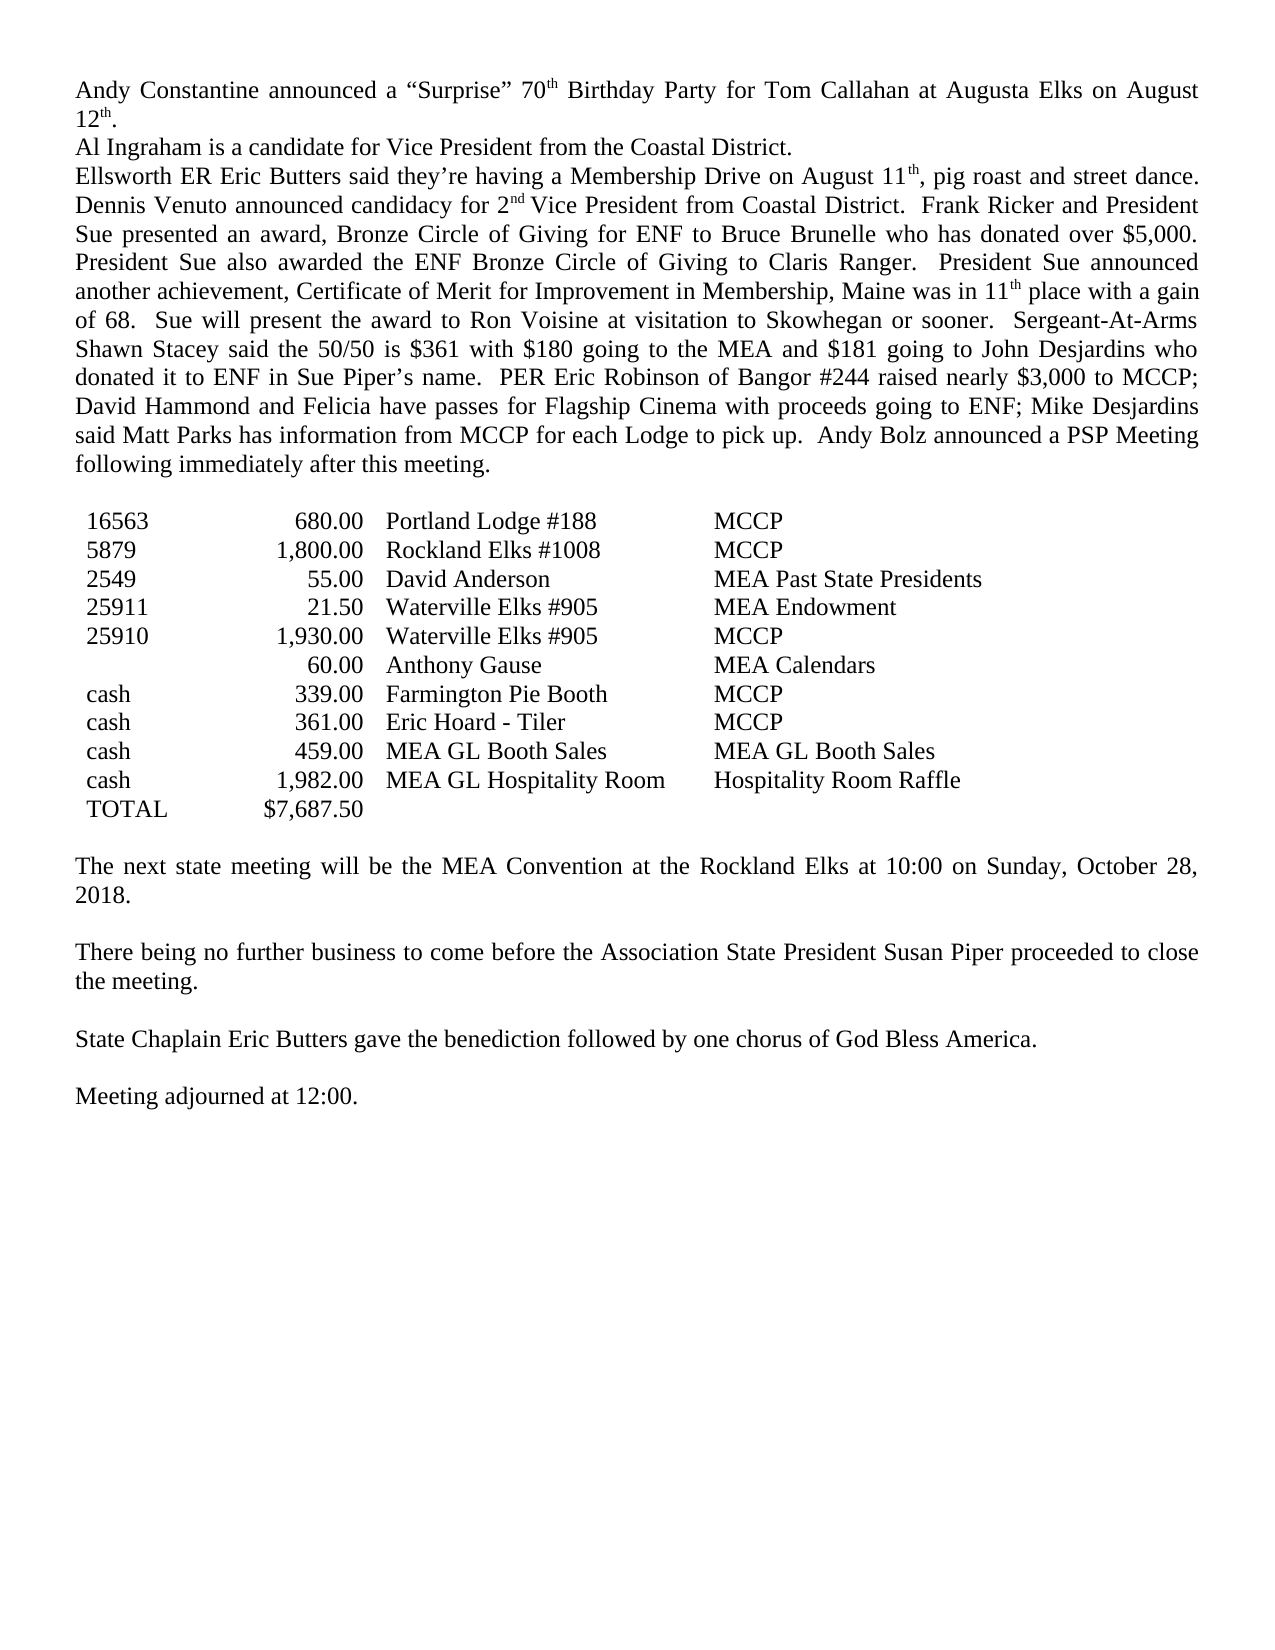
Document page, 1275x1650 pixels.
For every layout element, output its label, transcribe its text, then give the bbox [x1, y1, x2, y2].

table_header 680.00 1,800.00 55.00 21.50 1,930.00 60.00 339.00 361.00 459.00 1,982.00 $7,687.50 [224, 506, 374, 822]
text State Chaplain Eric Butters gave the benediction followed by one chorus of God Bless America. [75, 1024, 1200, 1052]
text Ellsworth ER Eric Butters said they’re having a Membership Drive on August 11th, pig roast and street dance. Dennis Venuto announced candidacy for 2nd Vice President from Coastal District. Frank Ricker and President Sue presented an award, Bronze Circle of Giving for ENF to Bruce Brunelle who has donated over $5,000. President Sue also awarded the ENF Bronze Circle of Giving to Claris Ranger. President Sue announced another achievement, Certificate of Merit for Improvement in Membership, Maine was in 11th place with a gain of 68. Sue will present the award to Ron Voisine at visitation to Skowhegan or sooner. Sergeant-At-Arms Shawn Stacey said the 50/50 is $361 with $180 going to the MEA and $181 going to John Desjardins who donated it to ENF in Sue Piper’s name. PER Eric Robinson of Bangor #244 raised nearly $3,000 to MCCP; David Hammond and Felicia have passes for Flagship Cinema with proceeds going to ENF; Mike Desjardins said Matt Parks has information from MCCP for each Lodge to pick up. Andy Bolz announced a PSP Meeting following immediately after this meeting. [75, 161, 1200, 477]
text There being no further business to come before the Association State President Susan Piper proceeded to close the meeting. [75, 937, 1200, 995]
text Meeting adjourned at 12:00. [75, 1081, 1200, 1110]
table_header 16563 5879 2549 25911 25910 cash cash cash cash TOTAL [75, 506, 224, 822]
text Al Ingraham is a candidate for Vice President from the Coastal District. [75, 132, 1200, 161]
text Andy Constantine announced a “Surprise” 70th Birthday Party for Tom Callahan at Augusta Elks on August 12th. [75, 75, 1200, 132]
table_header Portland Lodge #188 Rockland Elks #1008 David Anderson Waterville Elks #905 Waterville Elks #905 Anthony Gause Farmington Pie Booth Eric Hoard - Tiler MEA GL Booth Sales MEA GL Hospitality Room [374, 506, 702, 822]
text The next state meeting will be the MEA Convention at the Rockland Elks at 10:00 on Sunday, October 28, 2018. [75, 851, 1200, 909]
table_header MCCP MCCP MEA Past State Presidents MEA Endowment MCCP MEA Calendars MCCP MCCP MEA GL Booth Sales Hospitality Room Raffle [703, 506, 1067, 822]
